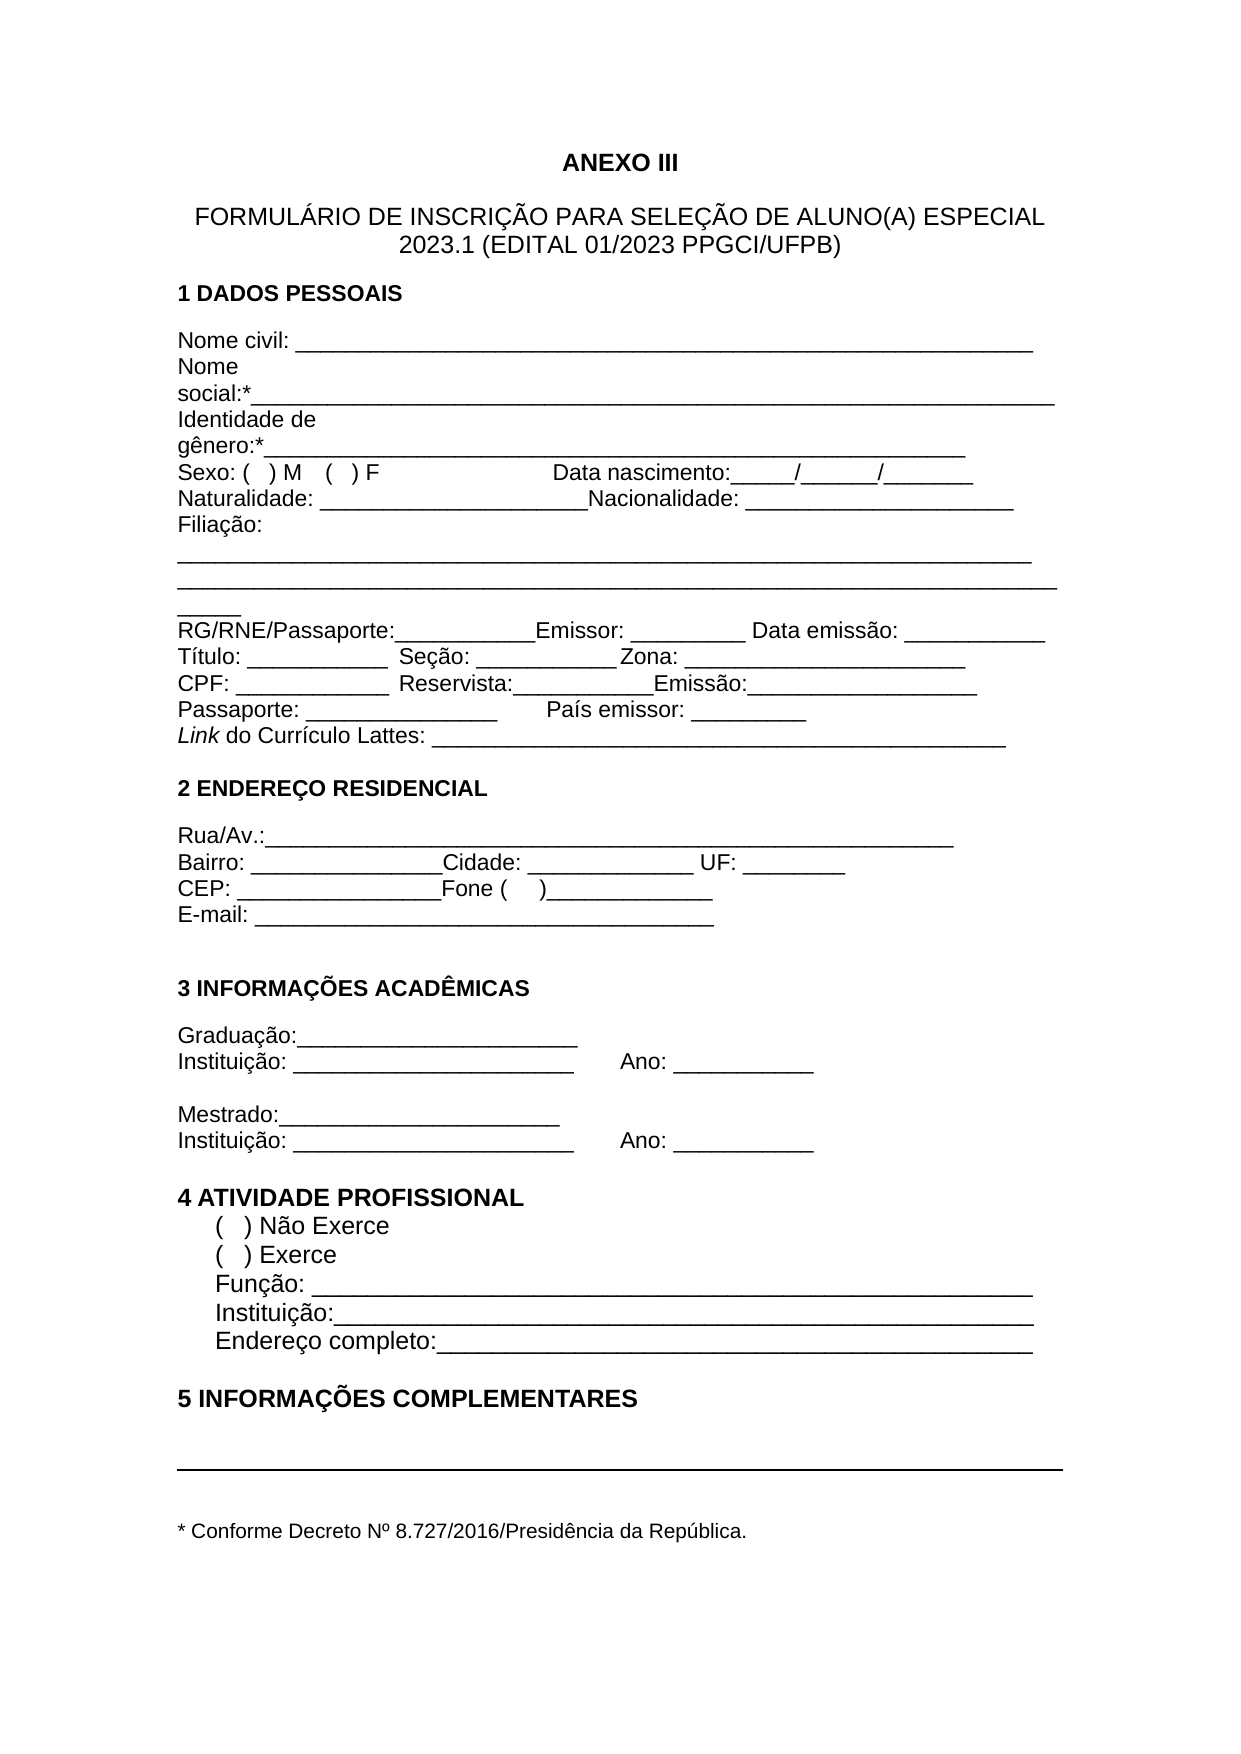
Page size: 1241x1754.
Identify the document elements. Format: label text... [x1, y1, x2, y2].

text Graduação:______________________ [177, 1022, 1063, 1048]
text Rua/Av.:______________________________________________________ [177, 822, 1063, 848]
text CEP: ________________Fone ( )_____________ [177, 875, 1063, 901]
text Endereço completo: [215, 1326, 1063, 1355]
text Sexo: ( ) M ( ) F Data nascimento:_____/______/_______ [177, 459, 1063, 485]
text Função: [215, 1269, 1063, 1297]
text RG/RNE/Passaporte:___________Emissor: _________ Data emissão: ___________ [177, 617, 1063, 643]
text __________________________________________________________________________ [177, 564, 1063, 617]
text ( ) Não Exerce [177, 1211, 1063, 1240]
text Nome social:*_______________________________________________________________ [177, 353, 1063, 406]
text 1 DADOS PESSOAIS [177, 280, 1063, 306]
text Filiação: ___________________________________________________________________ [177, 511, 1063, 564]
text Título: ___________ Seção: ___________ Zona: ______________________ [177, 643, 1063, 669]
text Passaporte: _______________ País emissor: _________ [177, 696, 1063, 722]
text E-mail: ____________________________________ [177, 901, 1063, 928]
text Nome civil: [177, 327, 1063, 353]
text FORMULÁRIO DE INSCRIÇÃO PARA SELEÇÃO DE ALUNO(A) ESPECIAL 2023.1 (EDITAL 01/2023 PPGCI/UFPB) [177, 201, 1063, 259]
text 4 ATIVIDADE PROFISSIONAL [177, 1182, 1063, 1211]
text 2 ENDEREÇO RESIDENCIAL [177, 775, 1063, 801]
text ANEXO III [177, 148, 1063, 176]
text Instituição: ______________________ Ano: ___________ [177, 1127, 1063, 1154]
text 3 INFORMAÇÕES ACADÊMICAS [177, 975, 1063, 1001]
text Identidade de gênero:*_______________________________________________________ [177, 406, 1063, 459]
text Instituição: [215, 1297, 1063, 1326]
text Mestrado:______________________ [177, 1101, 1063, 1127]
text 5 INFORMAÇÕES COMPLEMENTARES [177, 1384, 1063, 1412]
text CPF: ____________ Reservista:___________Emissão:__________________ [177, 669, 1063, 696]
text Naturalidade: _____________________Nacionalidade: _____________________ [177, 485, 1063, 511]
text Instituição: ______________________ Ano: ___________ [177, 1048, 1063, 1075]
text * Conforme Decreto Nº 8.727/2016/Presidência da República. [177, 1519, 1063, 1543]
text ( ) Exerce [177, 1240, 1063, 1269]
text Link do Currículo Lattes: _____________________________________________ [177, 722, 1063, 749]
text Bairro: _______________Cidade: _____________ UF: ________ [177, 848, 1063, 875]
